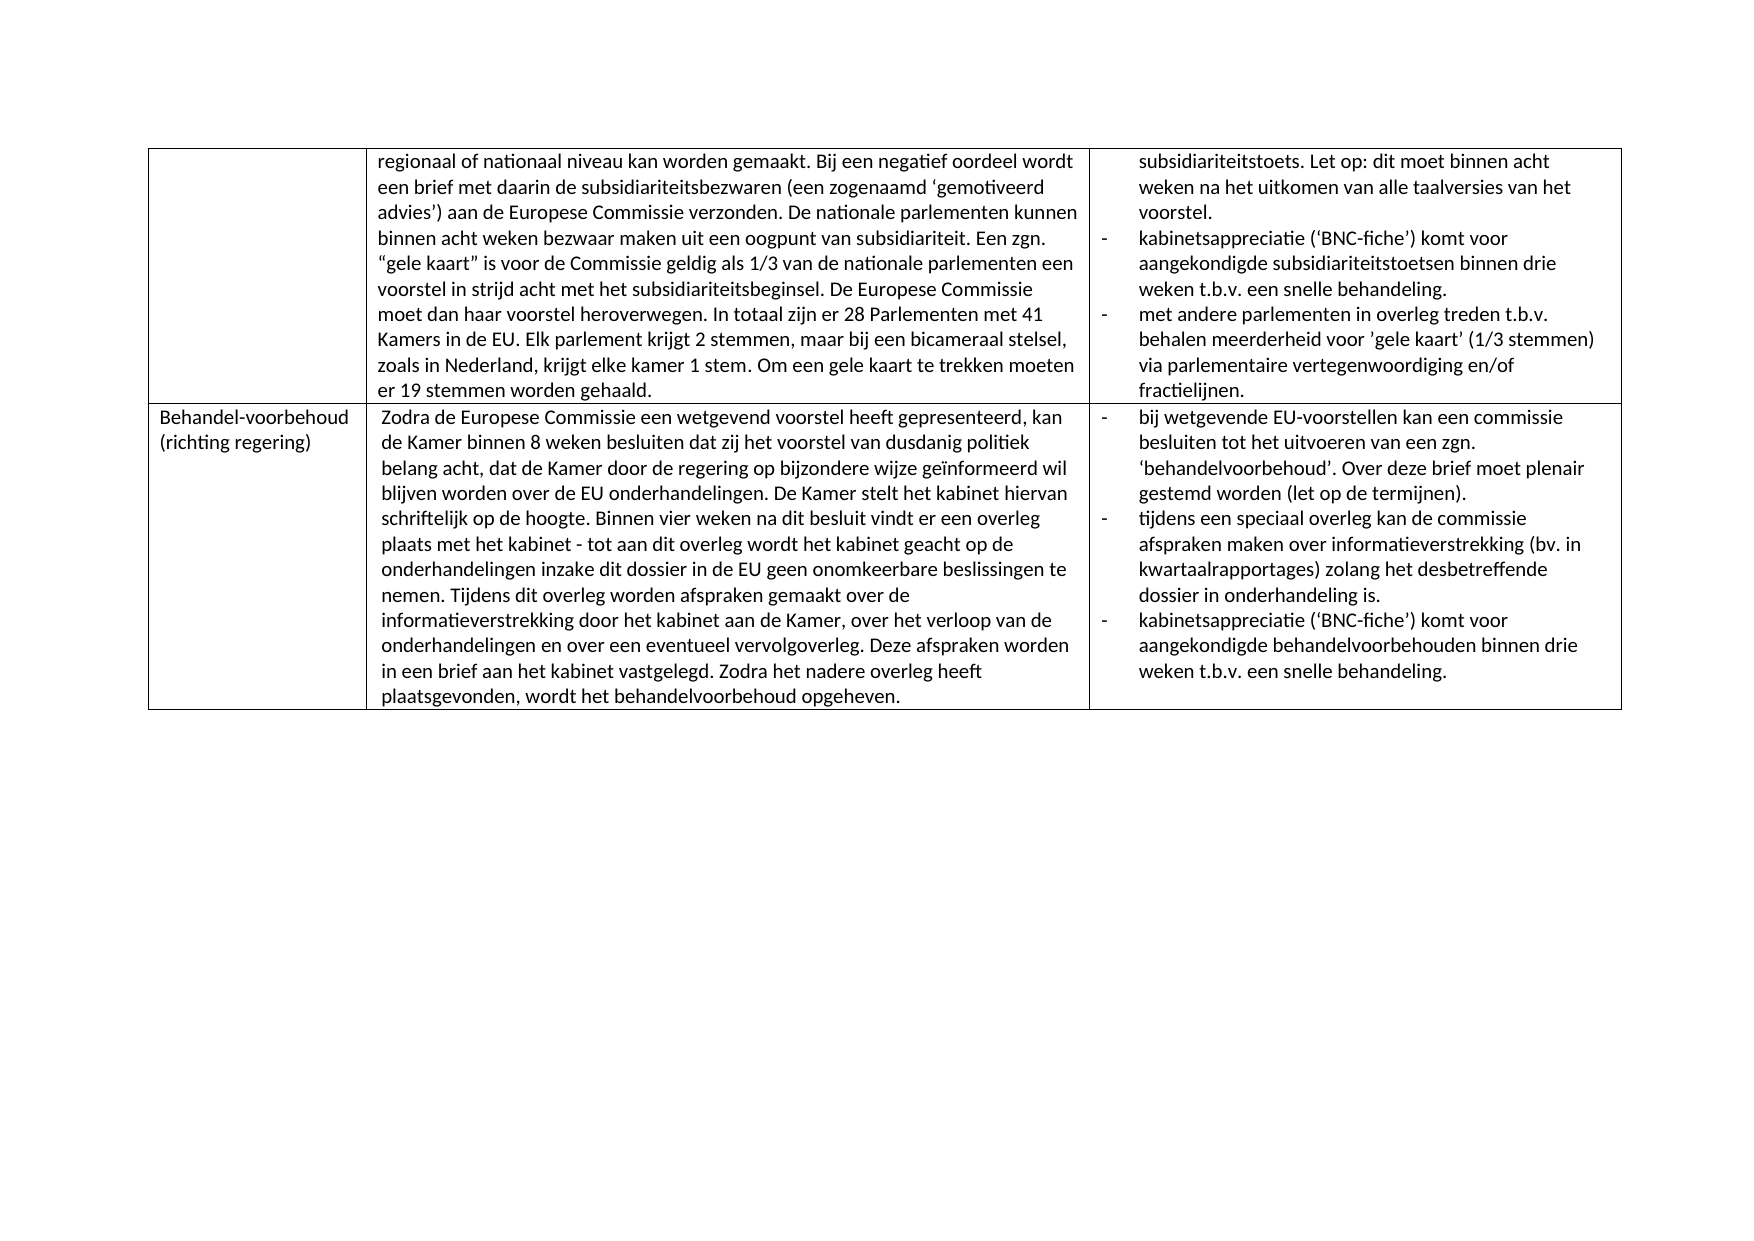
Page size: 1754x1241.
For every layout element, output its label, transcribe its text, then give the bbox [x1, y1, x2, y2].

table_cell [367, 149, 1089, 403]
table_cell Behandel-voorbehoud (richting regering) [149, 404, 366, 709]
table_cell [1090, 149, 1621, 403]
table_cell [149, 149, 366, 403]
table_cell Zodra de Europese Commissie een wetgevend voorstel heeft gepresenteerd, kan de Kamer binnen 8 weken besluiten dat zij het voorstel van dusdanig politiek belang acht, dat de Kamer door de regering op bijzondere wijze geïnformeerd wil blijven worden over de EU onderhandelingen. De Kamer stelt het kabinet hiervan schriftelijk op de hoogte. Binnen vier weken na dit besluit vindt er een overleg plaats met het kabinet - tot aan dit overleg wordt het kabinet geacht op de onderhandelingen inzake dit dossier in de EU geen onomkeerbare beslissingen te nemen. Tijdens dit overleg worden afspraken gemaakt over de informatieverstrekking door het kabinet aan de Kamer, over het verloop van de onderhandelingen en over een eventueel vervolgoverleg. Deze afspraken worden in een brief aan het kabinet vastgelegd. Zodra het nadere overleg heeft plaatsgevonden, wordt het behandelvoorbehoud opgeheven. [367, 404, 1089, 709]
table_cell bij wetgevende EU-voorstellen kan een commissie besluiten tot het uitvoeren van een zgn. ‘behandelvoorbehoud’. Over deze brief moet plenair gestemd worden (let op de termijnen). tijdens een speciaal overleg kan de commissie afspraken maken over informatieverstrekking (bv. in kwartaalrapportages) zolang het desbetreffende dossier in onderhandeling is. kabinetsappreciatie (‘BNC-fiche’) komt voor aangekondigde behandelvoorbehouden binnen drie weken t.b.v. een snelle behandeling. [1090, 404, 1621, 709]
